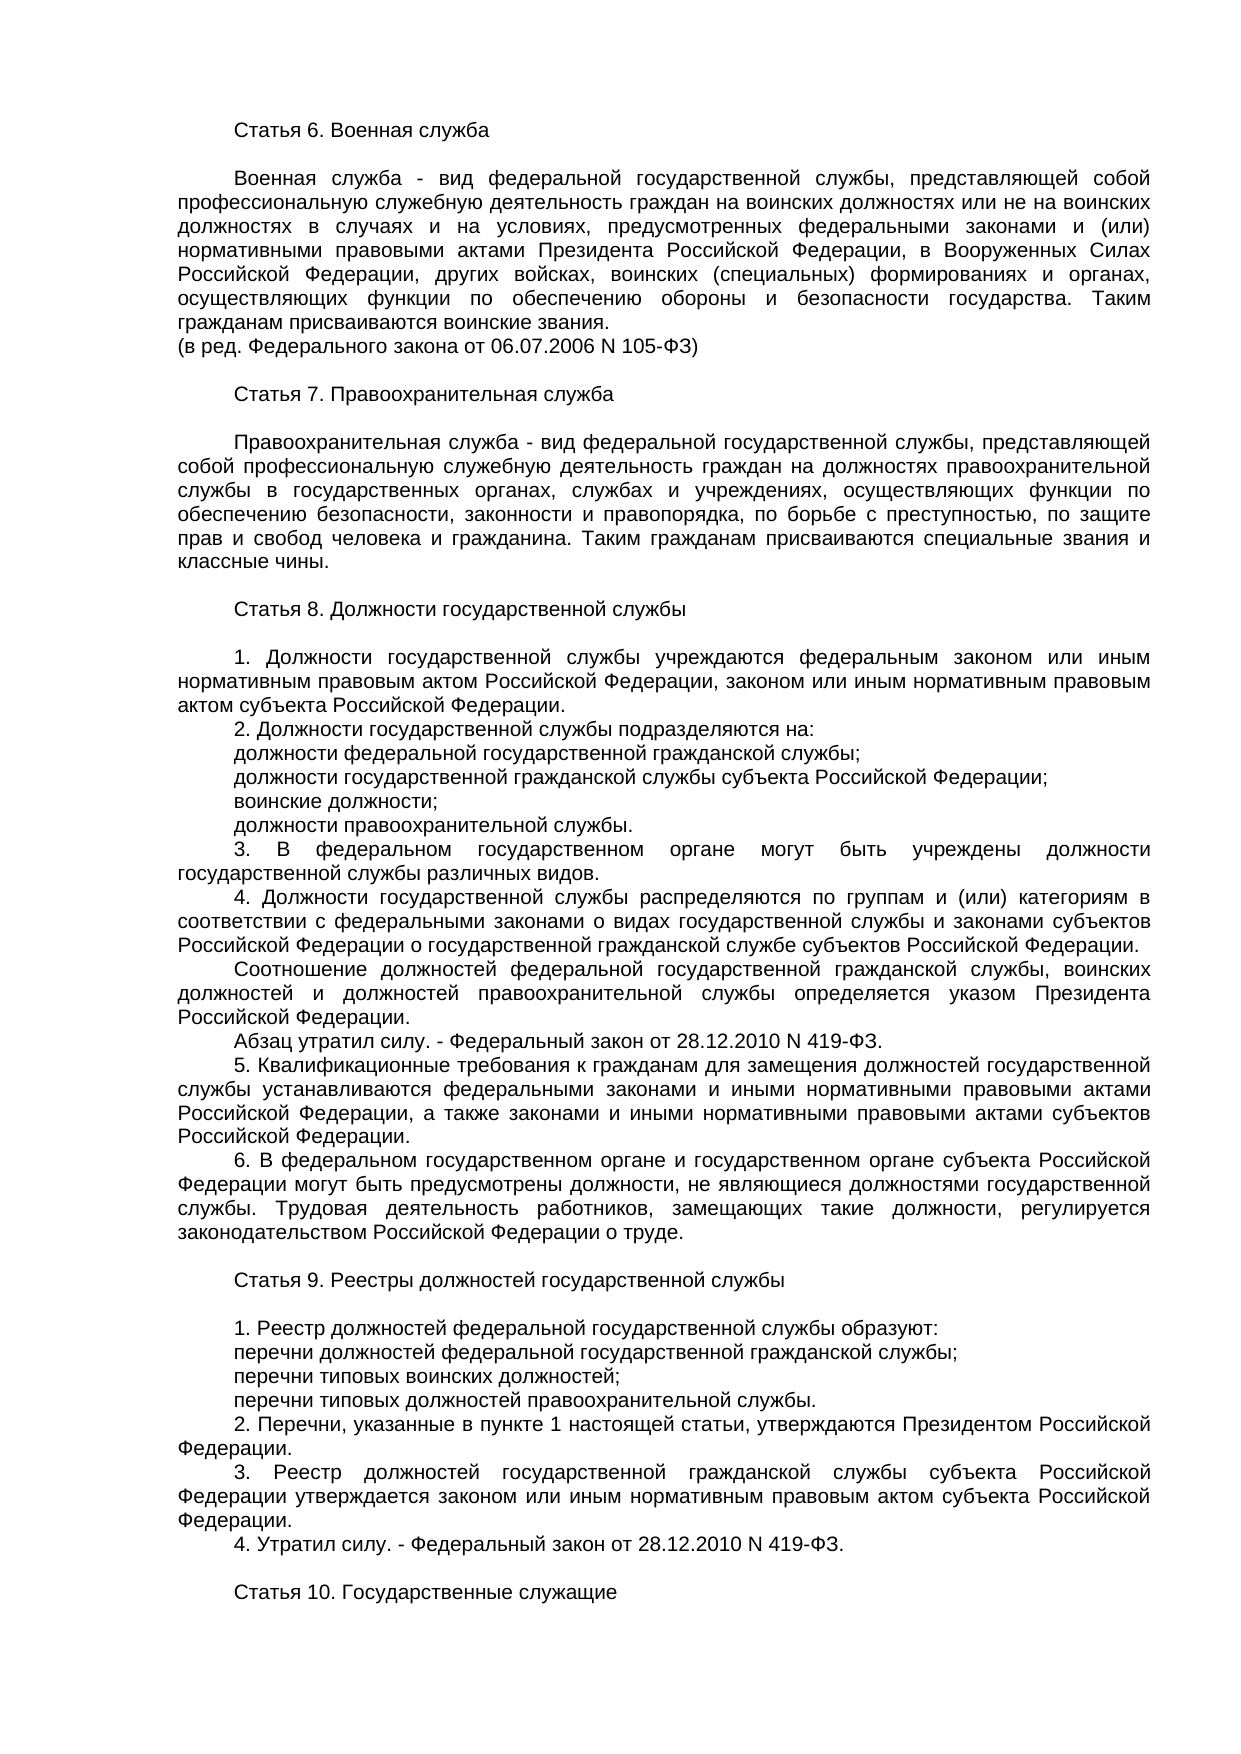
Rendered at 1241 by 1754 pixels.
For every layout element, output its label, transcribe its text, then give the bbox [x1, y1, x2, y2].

text 1. Реестр должностей федеральной государственной службы образуют: [177, 1316, 1152, 1340]
text перечни типовых воинских должностей; [177, 1364, 1152, 1388]
text Статья 10. Государственные служащие [177, 1579, 1152, 1603]
text должности федеральной государственной гражданской службы; [177, 741, 1152, 765]
text 1. Должности государственной службы учреждаются федеральным законом или иным нормативным правовым актом Российской Федерации, законом или иным нормативным правовым актом субъекта Российской Федерации. [177, 645, 1152, 717]
text перечни типовых должностей правоохранительной службы. [177, 1388, 1152, 1412]
text перечни должностей федеральной государственной гражданской службы; [177, 1340, 1152, 1364]
text Статья 7. Правоохранительная служба [177, 382, 1152, 406]
text 2. Перечни, указанные в пункте 1 настоящей статьи, утверждаются Президентом Российской Федерации. [177, 1412, 1152, 1460]
text 3. В федеральном государственном органе могут быть учреждены должности государственной службы различных видов. [177, 837, 1152, 885]
text Абзац утратил силу. - Федеральный закон от 28.12.2010 N 419-ФЗ. [177, 1028, 1152, 1052]
text 4. Утратил силу. - Федеральный закон от 28.12.2010 N 419-ФЗ. [177, 1532, 1152, 1556]
text Соотношение должностей федеральной государственной гражданской службы, воинских должностей и должностей правоохранительной службы определяется указом Президента Российской Федерации. [177, 957, 1152, 1028]
text Правоохранительная служба - вид федеральной государственной службы, представляющей собой профессиональную служебную деятельность граждан на должностях правоохранительной службы в государственных органах, службах и учреждениях, осуществляющих функции по обеспечению безопасности, законности и правопорядка, по борьбе с преступностью, по защите прав и свобод человека и гражданина. Таким гражданам присваиваются специальные звания и классные чины. [177, 429, 1152, 573]
text 4. Должности государственной службы распределяются по группам и (или) категориям в соответствии с федеральными законами о видах государственной службы и законами субъектов Российской Федерации о государственной гражданской службе субъектов Российской Федерации. [177, 885, 1152, 957]
text (в ред. Федерального закона от 06.07.2006 N 105-ФЗ) [177, 334, 1152, 358]
text 5. Квалификационные требования к гражданам для замещения должностей государственной службы устанавливаются федеральными законами и иными нормативными правовыми актами Российской Федерации, а также законами и иными нормативными правовыми актами субъектов Российской Федерации. [177, 1052, 1152, 1148]
text Статья 8. Должности государственной службы [177, 597, 1152, 621]
text Статья 9. Реестры должностей государственной службы [177, 1268, 1152, 1292]
text Военная служба - вид федеральной государственной службы, представляющей собой профессиональную служебную деятельность граждан на воинских должностях или не на воинских должностях в случаях и на условиях, предусмотренных федеральными законами и (или) нормативными правовыми актами Президента Российской Федерации, в Вооруженных Силах Российской Федерации, других войсках, воинских (специальных) формированиях и органах, осуществляющих функции по обеспечению обороны и безопасности государства. Таким гражданам присваиваются воинские звания. [177, 166, 1152, 334]
text 6. В федеральном государственном органе и государственном органе субъекта Российской Федерации могут быть предусмотрены должности, не являющиеся должностями государственной службы. Трудовая деятельность работников, замещающих такие должности, регулируется законодательством Российской Федерации о труде. [177, 1148, 1152, 1244]
text должности правоохранительной службы. [177, 813, 1152, 837]
text должности государственной гражданской службы субъекта Российской Федерации; [177, 765, 1152, 789]
text Статья 6. Военная служба [177, 118, 1152, 142]
text 2. Должности государственной службы подразделяются на: [177, 717, 1152, 741]
text 3. Реестр должностей государственной гражданской службы субъекта Российской Федерации утверждается законом или иным нормативным правовым актом субъекта Российской Федерации. [177, 1460, 1152, 1532]
text воинские должности; [177, 789, 1152, 813]
